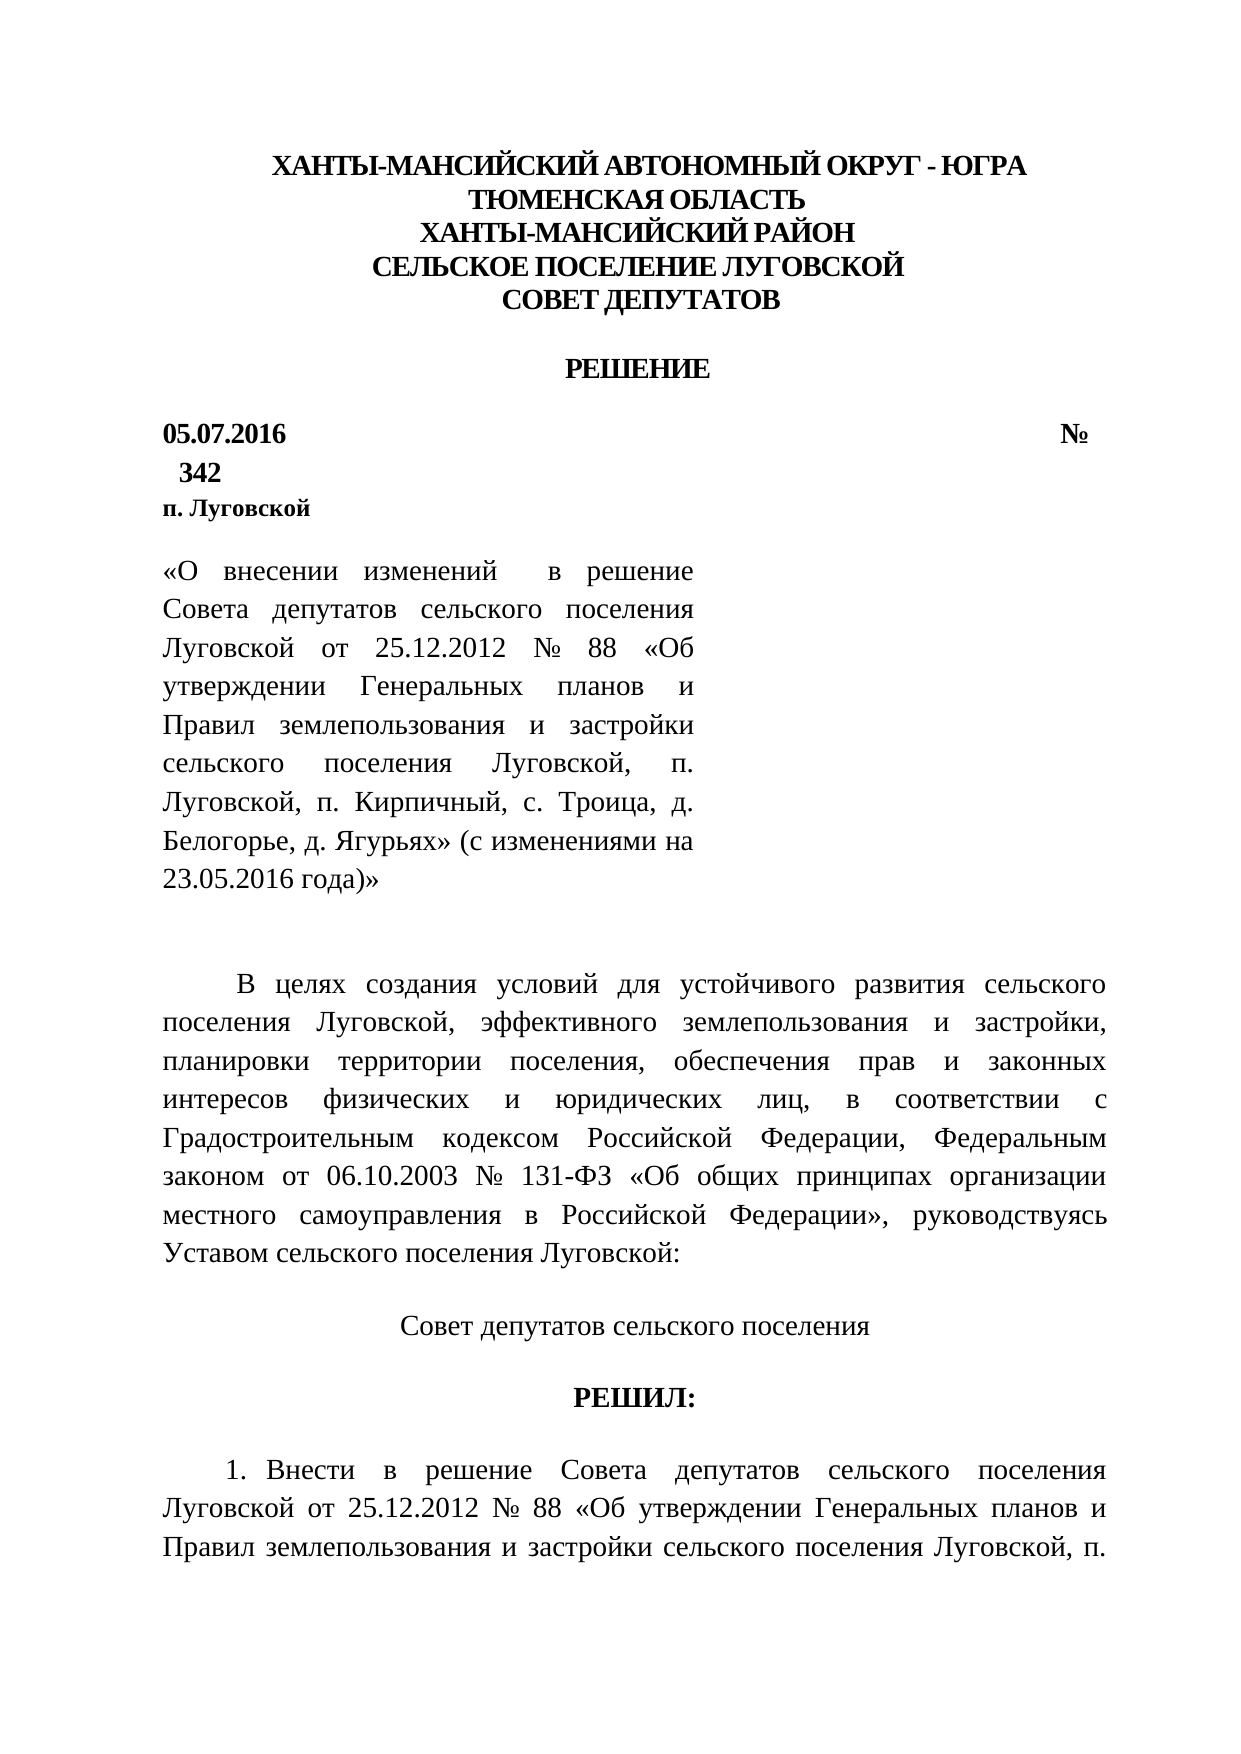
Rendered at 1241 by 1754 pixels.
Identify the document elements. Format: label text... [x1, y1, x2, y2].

text ХАНТЫ-МАНСИЙСКИЙ РАЙОН [168, 215, 1107, 249]
text ТЮМЕНСКАЯ ОБЛАСТЬ [168, 182, 1107, 215]
text 05.07.2016 № 342 [162, 416, 1138, 488]
text п. Луговской [162, 493, 1107, 522]
text РЕШИЛ: [162, 1380, 1107, 1413]
table_header «О внесении изменений в решение Совета депутатов сельского поселения Луговской от 25.12.2012 № 88 «Об утверждении Генеральных планов и Правил землепользования и застройки сельского поселения Луговской, п. Луговской, п. Кирпичный, с. Троица, д. Белогорье, д. Ягурьях» (с изменениями на 23.05.2016 года)» [151, 553, 709, 899]
text СЕЛЬСКОЕ ПОСЕЛЕНИЕ ЛУГОВСКОЙ [170, 249, 1107, 282]
text СОВЕТ ДЕПУТАТОВ [176, 282, 1107, 316]
text ХАНТЫ-МАНСИЙСКИЙ АВТОНОМНЫЙ ОКРУГ - ЮГРА [192, 148, 1107, 181]
text РЕШЕНИЕ [169, 351, 1107, 385]
text В целях создания условий для устойчивого развития сельского поселения Луговской, эффективного землепользования и застройки, планировки территории поселения, обеспечения прав и законных интересов физических и юридических лиц, в соответствии с Градостроительным кодексом Российской Федерации, Федеральным законом от 06.10.2003 № 131-ФЗ «Об общих принципах организации местного самоуправления в Российской Федерации», руководствуясь Уставом сельского поселения Луговской: [162, 966, 1107, 1269]
text Совет депутатов сельского поселения [162, 1308, 1107, 1341]
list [162, 1452, 1107, 1562]
